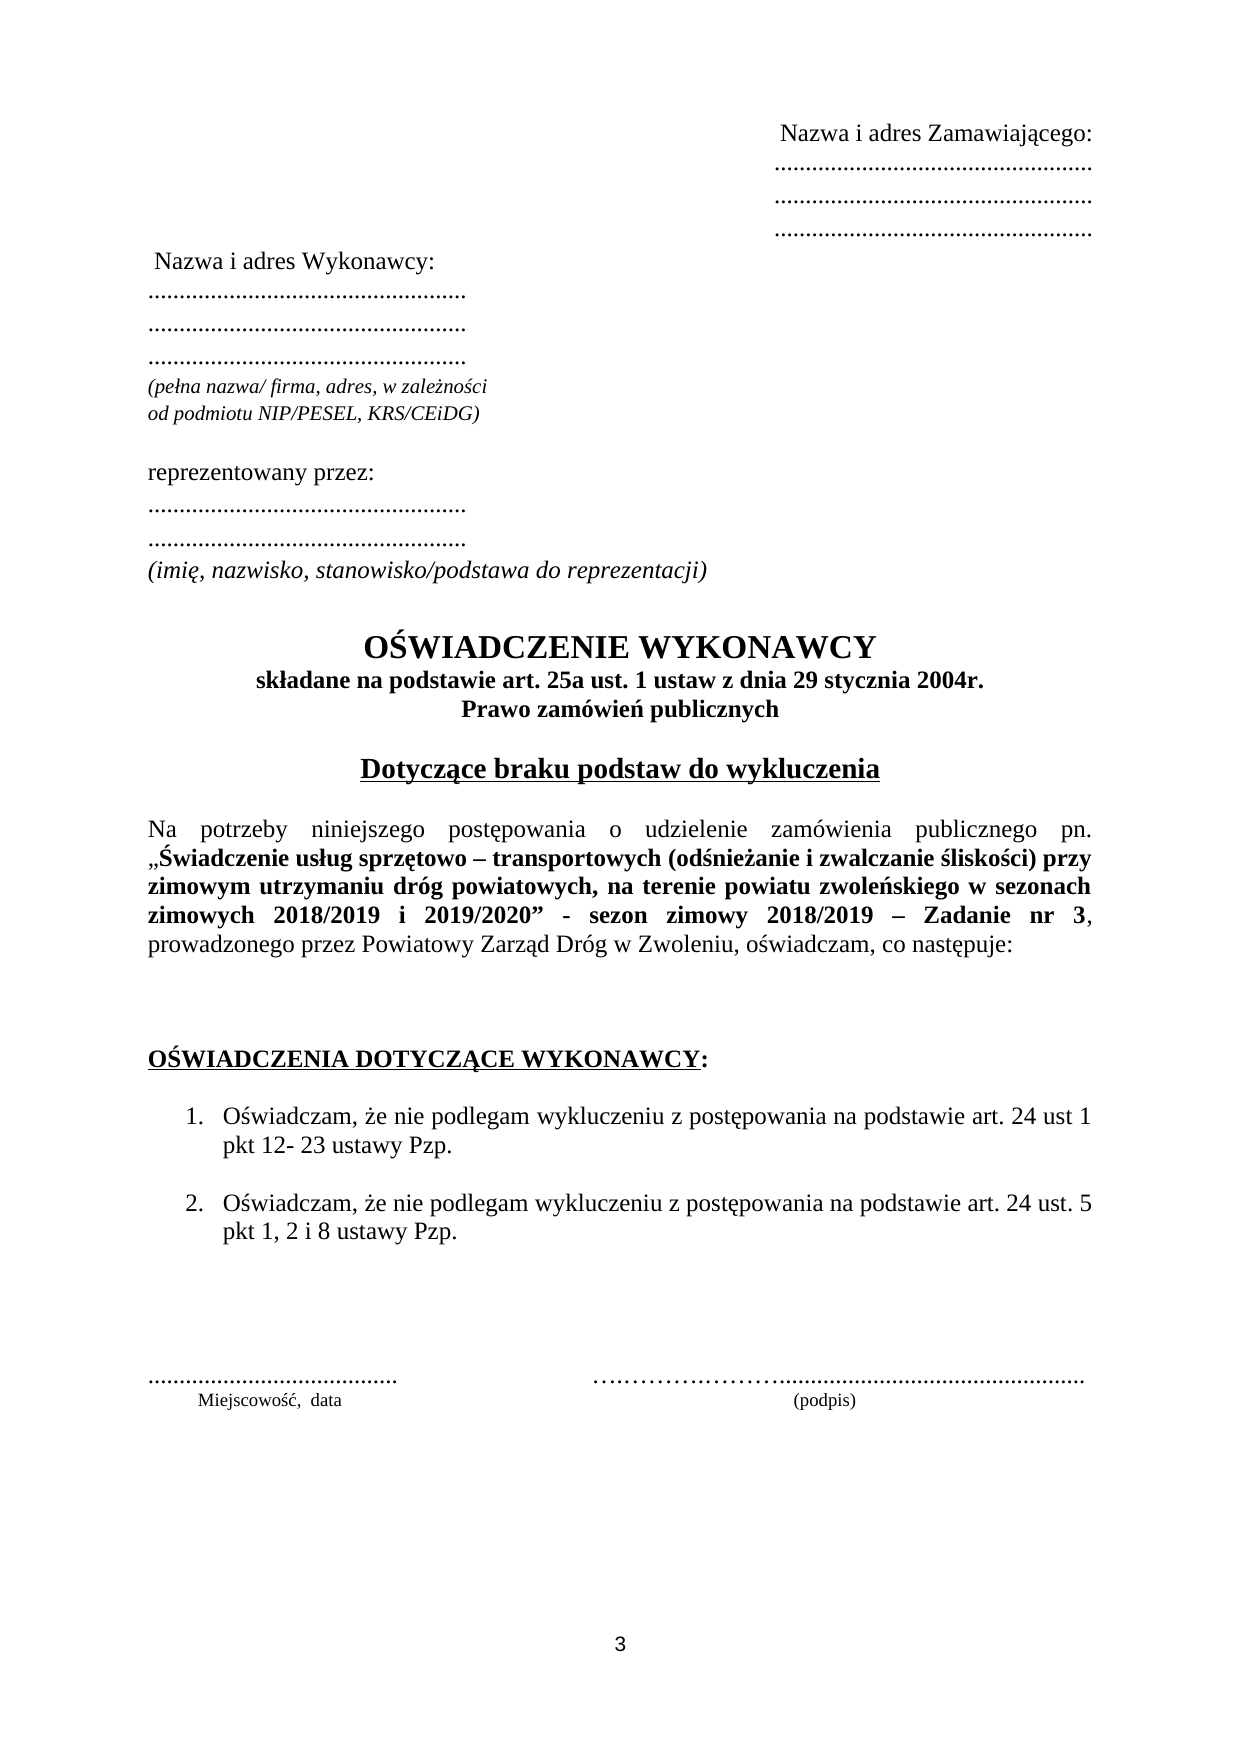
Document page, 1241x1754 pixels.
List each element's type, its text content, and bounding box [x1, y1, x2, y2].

text OŚWIADCZENIA DOTYCZĄCE WYKONAWCY: [148, 1044, 1093, 1073]
text Nazwa i adres Wykonawcy: [148, 246, 1093, 275]
text Nazwa i adres Zamawiającego: [148, 118, 1093, 147]
list Oświadczam, że nie podlegam wykluczeniu z postępowania na podstawie art. 24 ust 1 pkt 12- 23 ustawy Pzp. [185, 1101, 1093, 1159]
text OŚWIADCZENIE WYKONAWCY [148, 627, 1093, 665]
text ................................................... [148, 523, 1093, 551]
text od podmiotu NIP/PESEL, KRS/CEiDG) [148, 401, 1093, 425]
text (imię, nazwisko, stanowisko/podstawa do reprezentacji) [148, 556, 1093, 584]
text ................................................... [148, 308, 1093, 336]
text Dotyczące braku podstaw do wykluczenia [148, 752, 1093, 785]
text ................................................... [148, 489, 1093, 518]
text ................................................... [148, 180, 1093, 209]
text ................................................... [148, 341, 1093, 369]
text ................................................... [148, 147, 1093, 176]
text Na potrzeby niniejszego postępowania o udzielenie zamówienia publicznego pn. „Świadczenie usług sprzętowo – transportowych (odśnieżanie i zwalczanie śliskości) przy zimowym utrzymaniu dróg powiatowych, na terenie powiatu zwoleńskiego w sezonach zimowych 2018/2019 i 2019/2020” - sezon zimowy 2018/2019 – Zadanie nr 3, prowadzonego przez Powiatowy Zarząd Dróg w Zwoleniu, oświadczam, co następuje: [148, 814, 1093, 958]
text ................................................... [148, 275, 1093, 303]
text Miejscowość, data (podpis) [148, 1389, 1093, 1410]
text Prawo zamówień publicznych [148, 694, 1093, 723]
text ........................................ ….……….………................................................. [148, 1360, 1093, 1389]
text ................................................... [148, 213, 1093, 242]
list Oświadczam, że nie podlegam wykluczeniu z postępowania na podstawie art. 24 ust. 5 pkt 1, 2 i 8 ustawy Pzp. [185, 1188, 1093, 1245]
text reprezentowany przez: [148, 457, 1093, 485]
text (pełna nazwa/ firma, adres, w zależności [148, 374, 1093, 398]
text składane na podstawie art. 25a ust. 1 ustaw z dnia 29 stycznia 2004r. [148, 665, 1093, 694]
